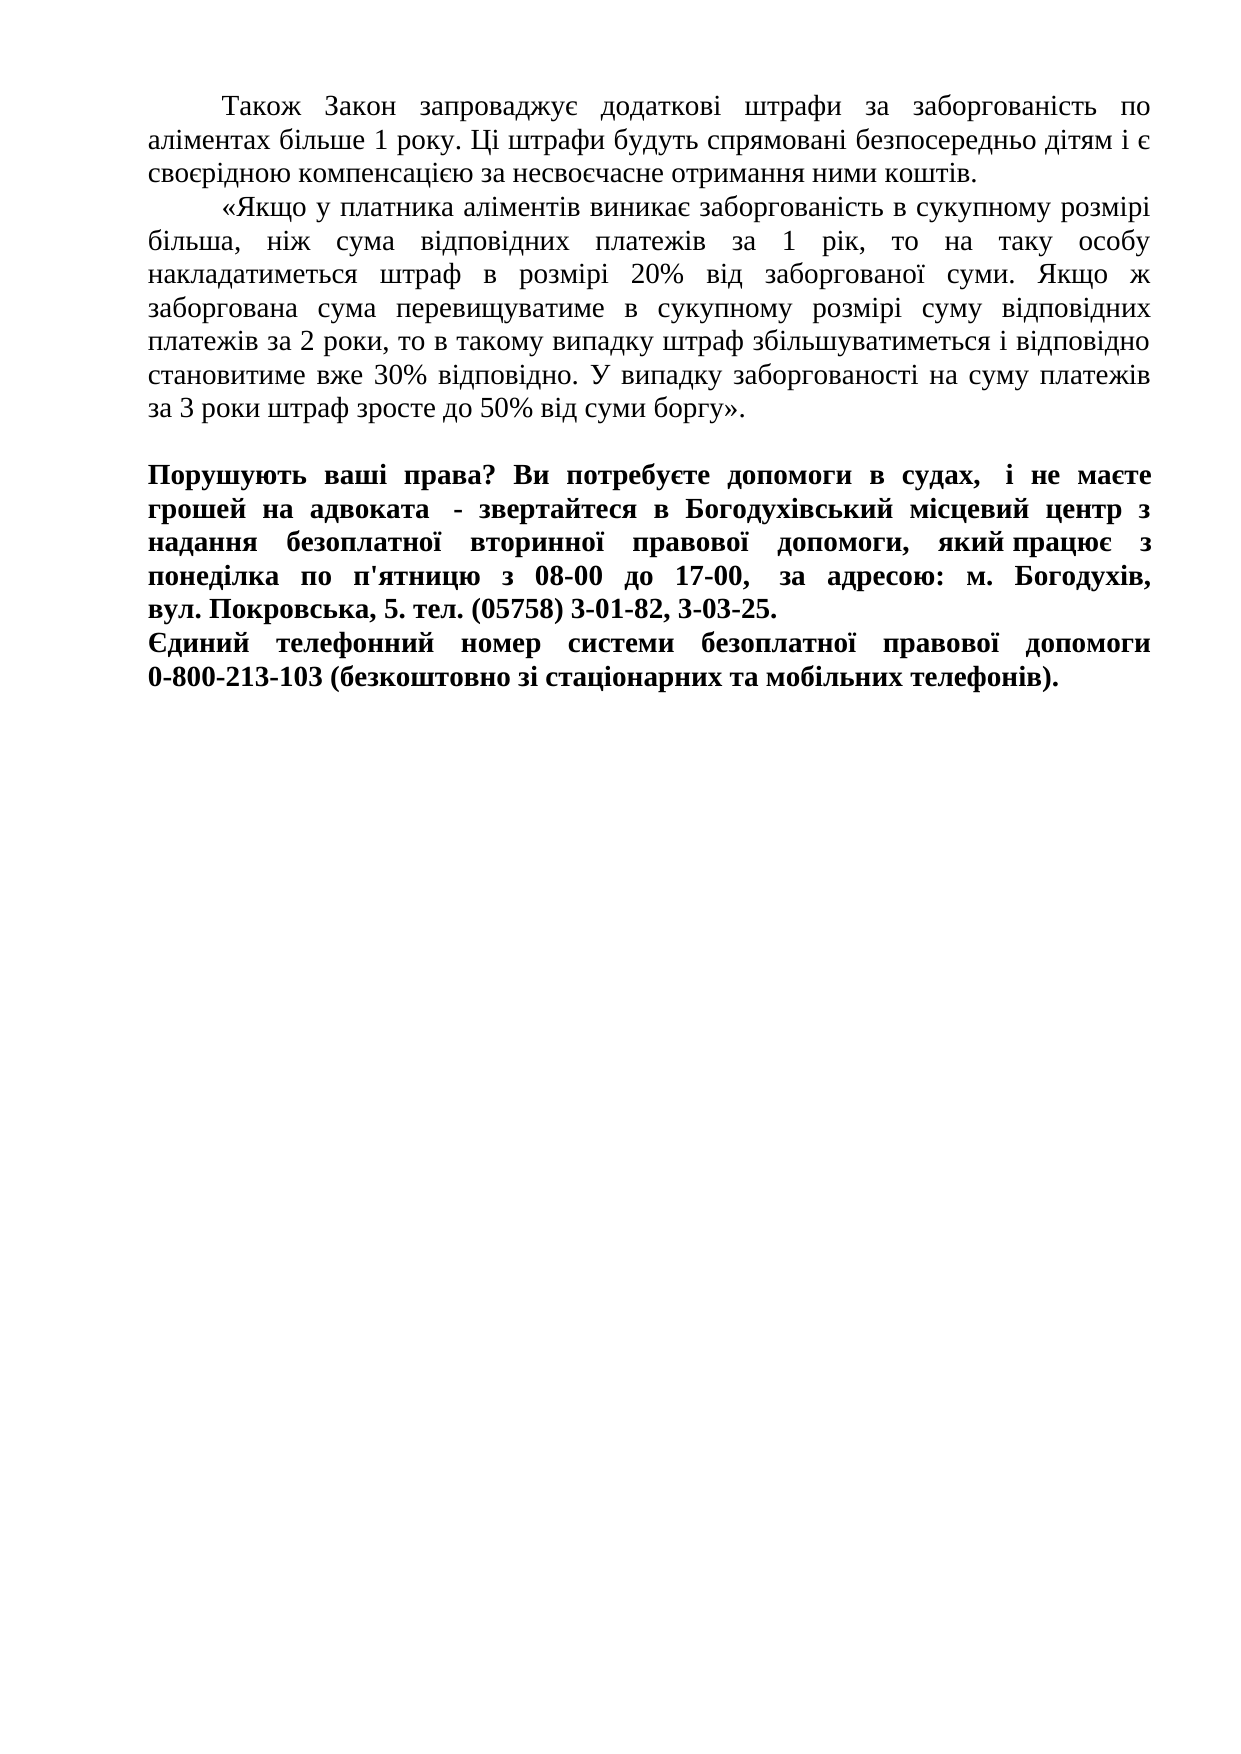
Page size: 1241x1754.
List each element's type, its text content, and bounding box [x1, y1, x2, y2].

text Єдиний телефонний номер системи безоплатної правової допомоги 0-800-213-103 (безкоштовно зі стаціонарних та мобільних телефонів). [148, 625, 1152, 692]
text Порушують ваші права? Ви потребуєте допомоги в судах, і не маєте грошей на адвоката - звертайтеся в Богодухівський місцевий центр з надання безоплатної вторинної правової допомоги, який працює з понеділка по п'ятницю з 08-00 до 17-00, за адресою: м. Богодухів, вул. Покровська, 5. тел. (05758) 3-01-82, 3-03-25. [148, 457, 1152, 625]
text Також Закон запроваджує додаткові штрафи за заборгованість по аліментах більше 1 року. Ці штрафи будуть спрямовані безпосередньо дітям і є своєрідною компенсацією за несвоєчасне отримання ними коштів. [148, 88, 1152, 189]
text «Якщо у платника аліментів виникає заборгованість в сукупному розмірі більша, ніж сума відповідних платежів за 1 рік, то на таку особу накладатиметься штраф в розмірі 20% від заборгованої суми. Якщо ж заборгована сума перевищуватиме в сукупному розмірі суму відповідних платежів за 2 роки, то в такому випадку штраф збільшуватиметься і відповідно становитиме вже 30% відповідно. У випадку заборгованості на суму платежів за 3 роки штраф зросте до 50% від суми боргу». [148, 189, 1152, 424]
